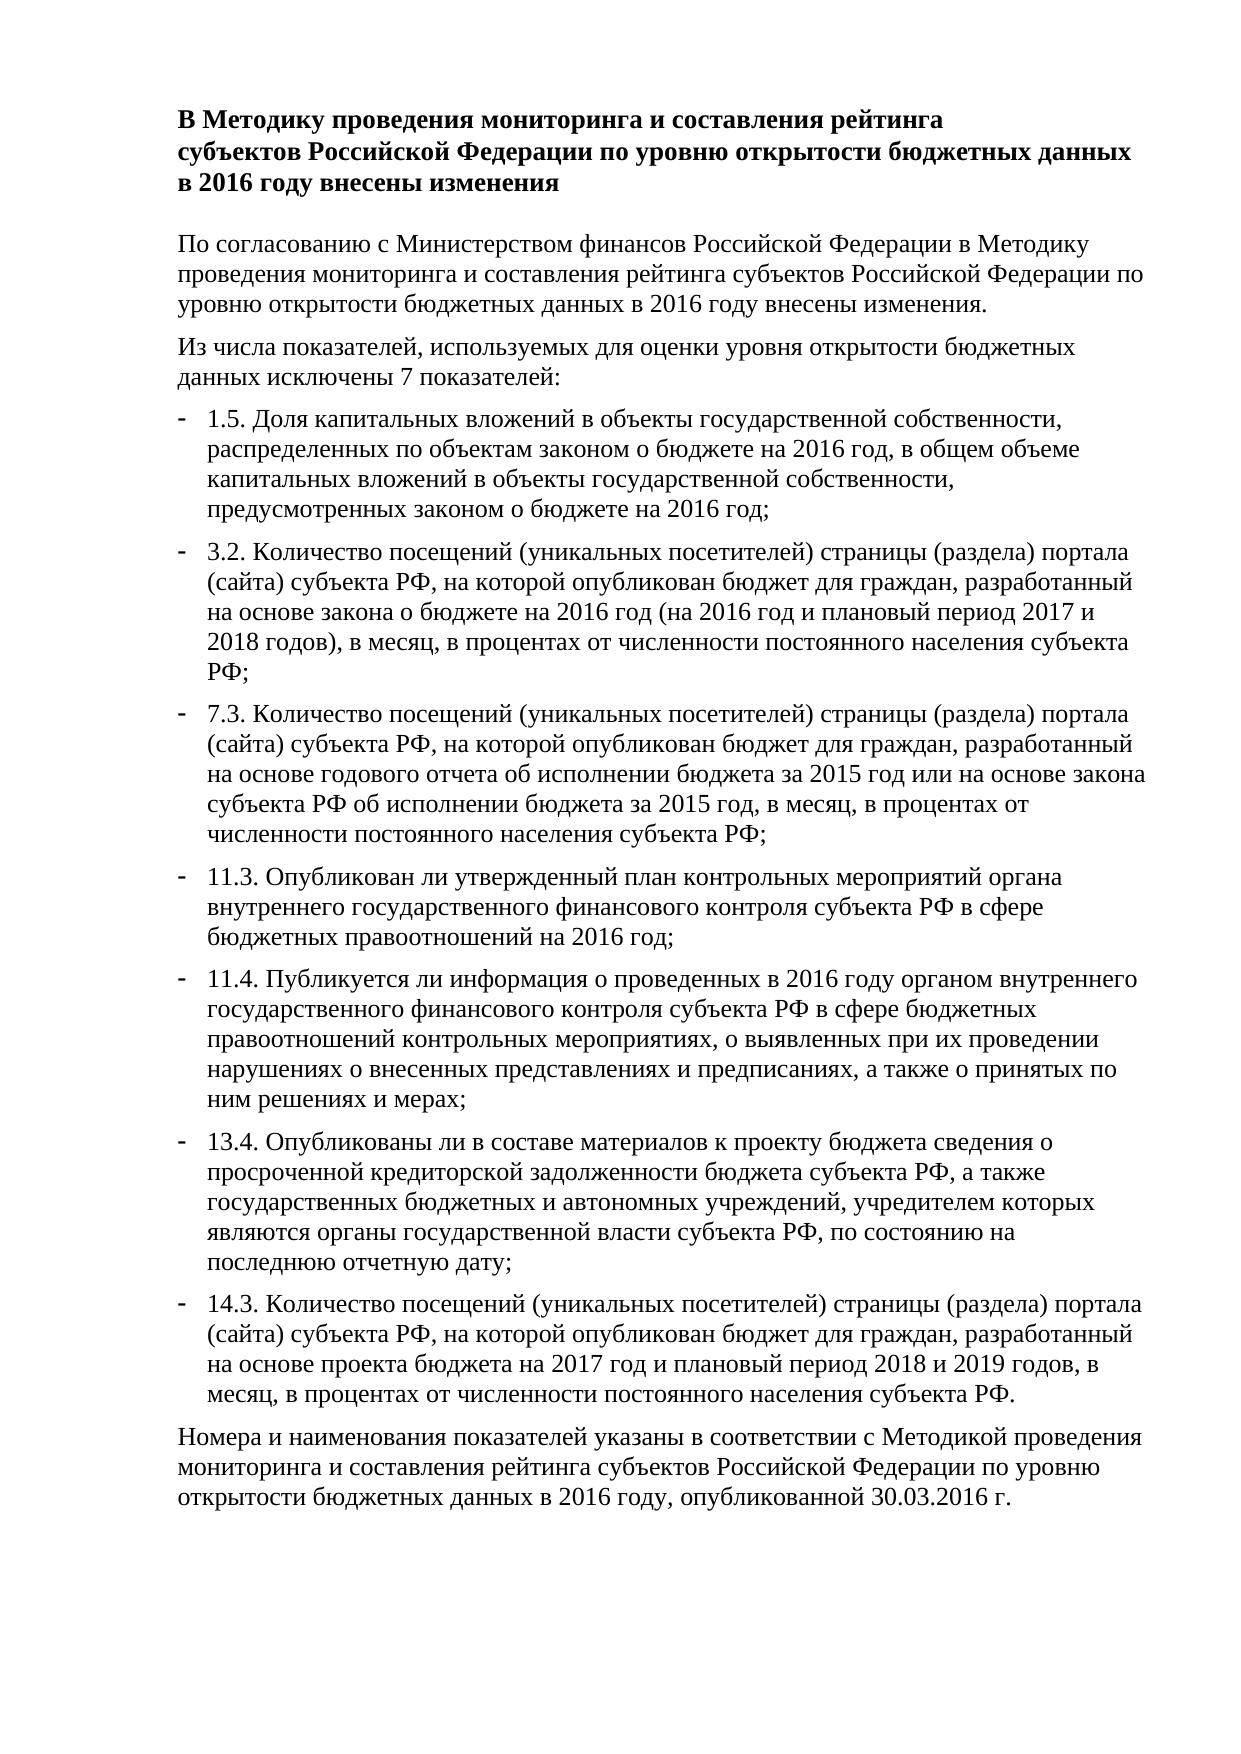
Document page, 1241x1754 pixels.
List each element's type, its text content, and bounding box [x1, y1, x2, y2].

text По согласованию с Министерством финансов Российской Федерации в Методику проведения мониторинга и составления рейтинга субъектов Российской Федерации по уровню открытости бюджетных данных в 2016 году внесены изменения. [177, 228, 1152, 318]
list 11.3. Опубликован ли утвержденный план контрольных мероприятий органа внутреннего государственного финансового контроля субъекта РФ в сфере бюджетных правоотношений на 2016 год; [177, 861, 1152, 951]
text В Методику проведения мониторинга и составления рейтинга [177, 103, 1152, 134]
list 3.2. Количество посещений (уникальных посетителей) страницы (раздела) портала (сайта) субъекта РФ, на которой опубликован бюджет для граждан, разработанный на основе закона о бюджете на 2016 год (на 2016 год и плановый период 2017 и 2018 годов), в месяц, в процентах от численности постоянного населения субъекта РФ; [177, 536, 1152, 686]
list 11.4. Публикуется ли информация о проведенных в 2016 году органом внутреннего государственного финансового контроля субъекта РФ в сфере бюджетных правоотношений контрольных мероприятиях, о выявленных при их проведении нарушениях о внесенных представлениях и предписаниях, а также о принятых по ним решениях и мерах; [177, 963, 1152, 1113]
text Из числа показателей, используемых для оценки уровня открытости бюджетных данных исключены 7 показателей: [177, 331, 1152, 391]
list 1.5. Доля капитальных вложений в объекты государственной собственности, распределенных по объектам законом о бюджете на 2016 год, в общем объеме капитальных вложений в объекты государственной собственности, предусмотренных законом о бюджете на 2016 год; [177, 403, 1152, 523]
text Номера и наименования показателей указаны в соответствии с Методикой проведения мониторинга и составления рейтинга субъектов Российской Федерации по уровню открытости бюджетных данных в 2016 году, опубликованной 30.03.2016 г. [177, 1421, 1152, 1511]
text субъектов Российской Федерации по уровню открытости бюджетных данных в 2016 году внесены изменения [177, 134, 1152, 197]
list 13.4. Опубликованы ли в составе материалов к проекту бюджета сведения о просроченной кредиторской задолженности бюджета субъекта РФ, а также государственных бюджетных и автономных учреждений, учредителем которых являются органы государственной власти субъекта РФ, по состоянию на последнюю отчетную дату; [177, 1126, 1152, 1276]
list 14.3. Количество посещений (уникальных посетителей) страницы (раздела) портала (сайта) субъекта РФ, на которой опубликован бюджет для граждан, разработанный на основе проекта бюджета на 2017 год и плановый период 2018 и 2019 годов, в месяц, в процентах от численности постоянного населения субъекта РФ. [177, 1288, 1152, 1408]
list 7.3. Количество посещений (уникальных посетителей) страницы (раздела) портала (сайта) субъекта РФ, на которой опубликован бюджет для граждан, разработанный на основе годового отчета об исполнении бюджета за 2015 год или на основе закона субъекта РФ об исполнении бюджета за 2015 год, в месяц, в процентах от численности постоянного населения субъекта РФ; [177, 698, 1152, 848]
